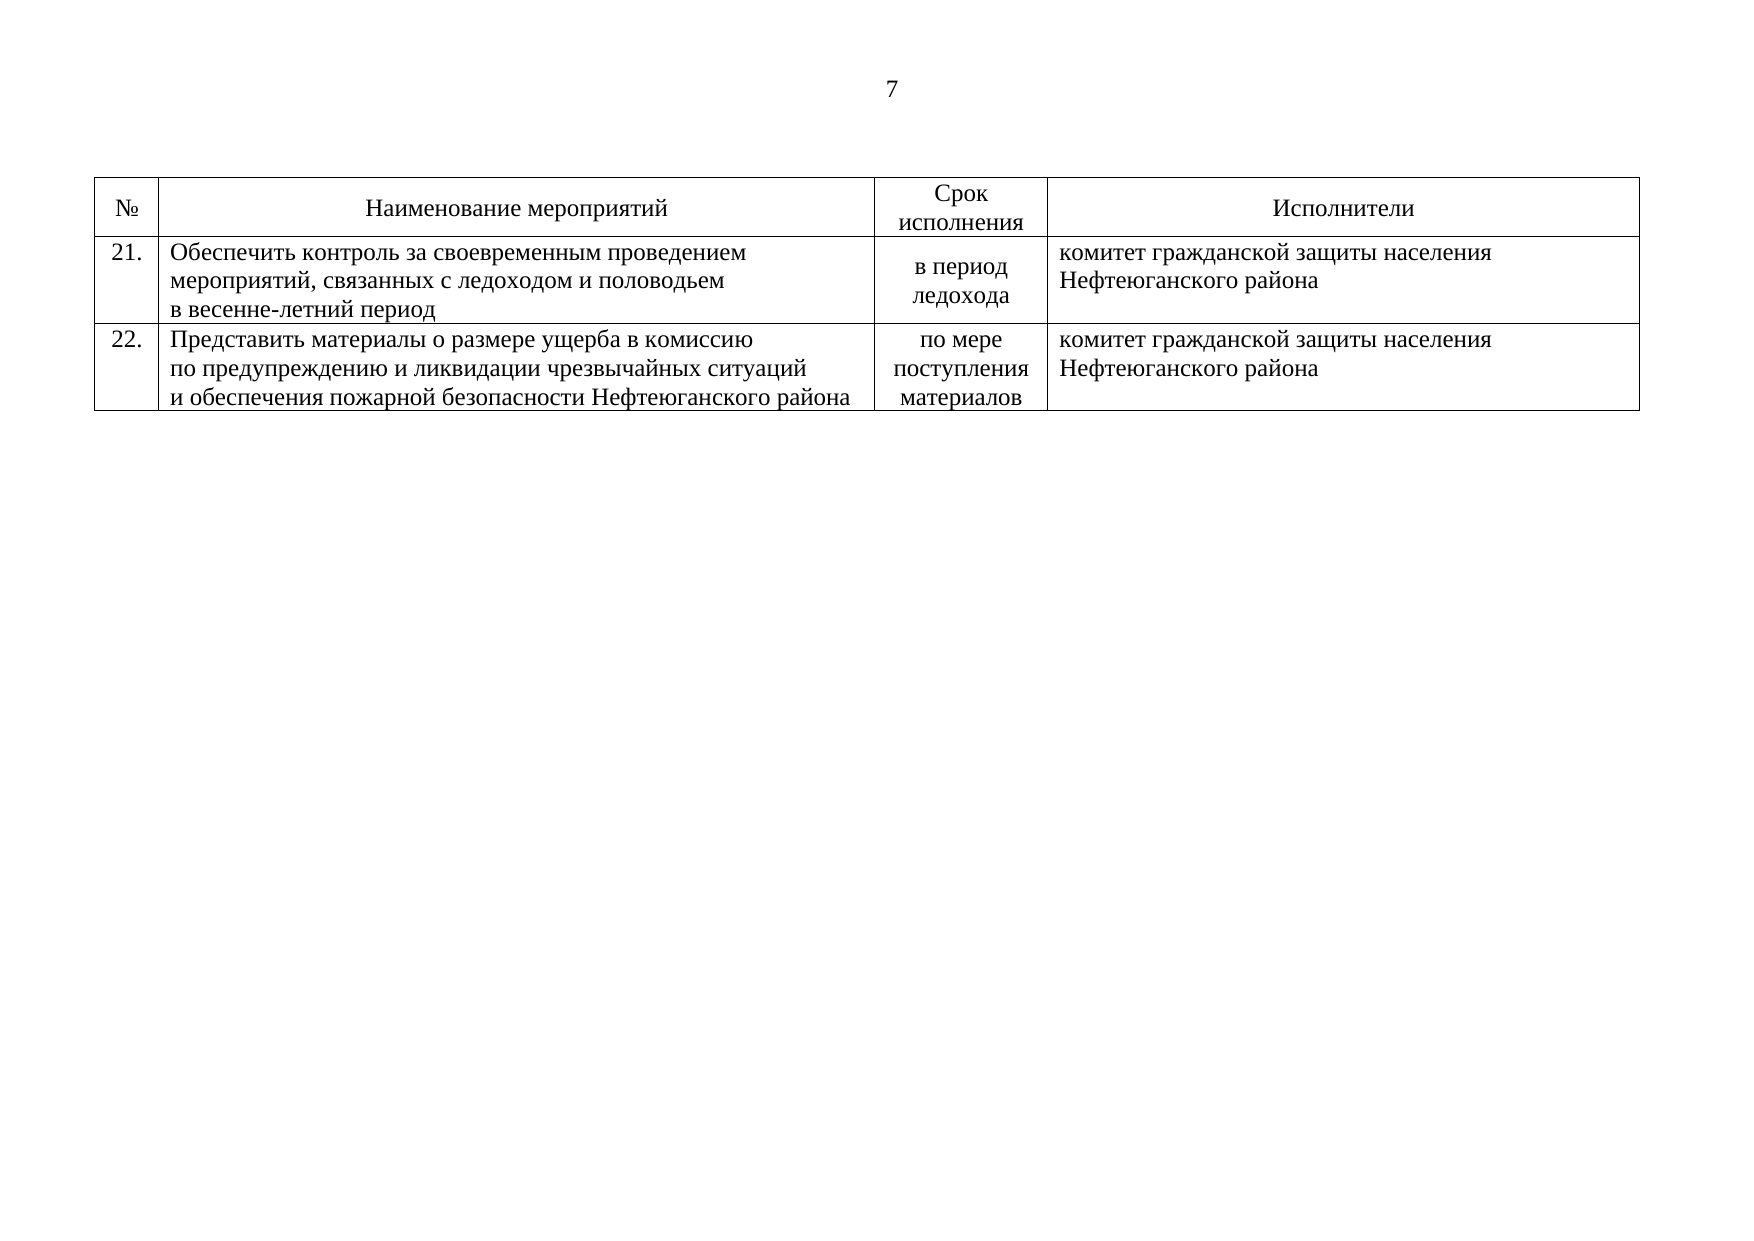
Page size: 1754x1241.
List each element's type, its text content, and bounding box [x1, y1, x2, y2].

table_cell Представить материалы о размере ущерба в комиссию по предупреждению и ликвидации чрезвычайных ситуаций и обеспечения пожарной безопасности Нефтеюганского района [159, 324, 874, 410]
table_cell Обеспечить контроль за своевременным проведением мероприятий, связанных с ледоходом и половодьем в весенне-летний период [159, 237, 874, 323]
table_cell 21. [95, 237, 158, 323]
table_cell по мере поступления материалов [875, 324, 1047, 410]
table_header № [95, 178, 158, 236]
table_cell комитет гражданской защиты населения Нефтеюганского района [1048, 237, 1639, 323]
table_cell 22. [95, 324, 158, 410]
table_header Наименование мероприятий [159, 178, 874, 236]
table_cell в период ледохода [875, 237, 1047, 323]
table_header Срок исполнения [875, 178, 1047, 236]
table_cell комитет гражданской защиты населения Нефтеюганского района [1048, 324, 1639, 410]
table_header Исполнители [1048, 178, 1639, 236]
